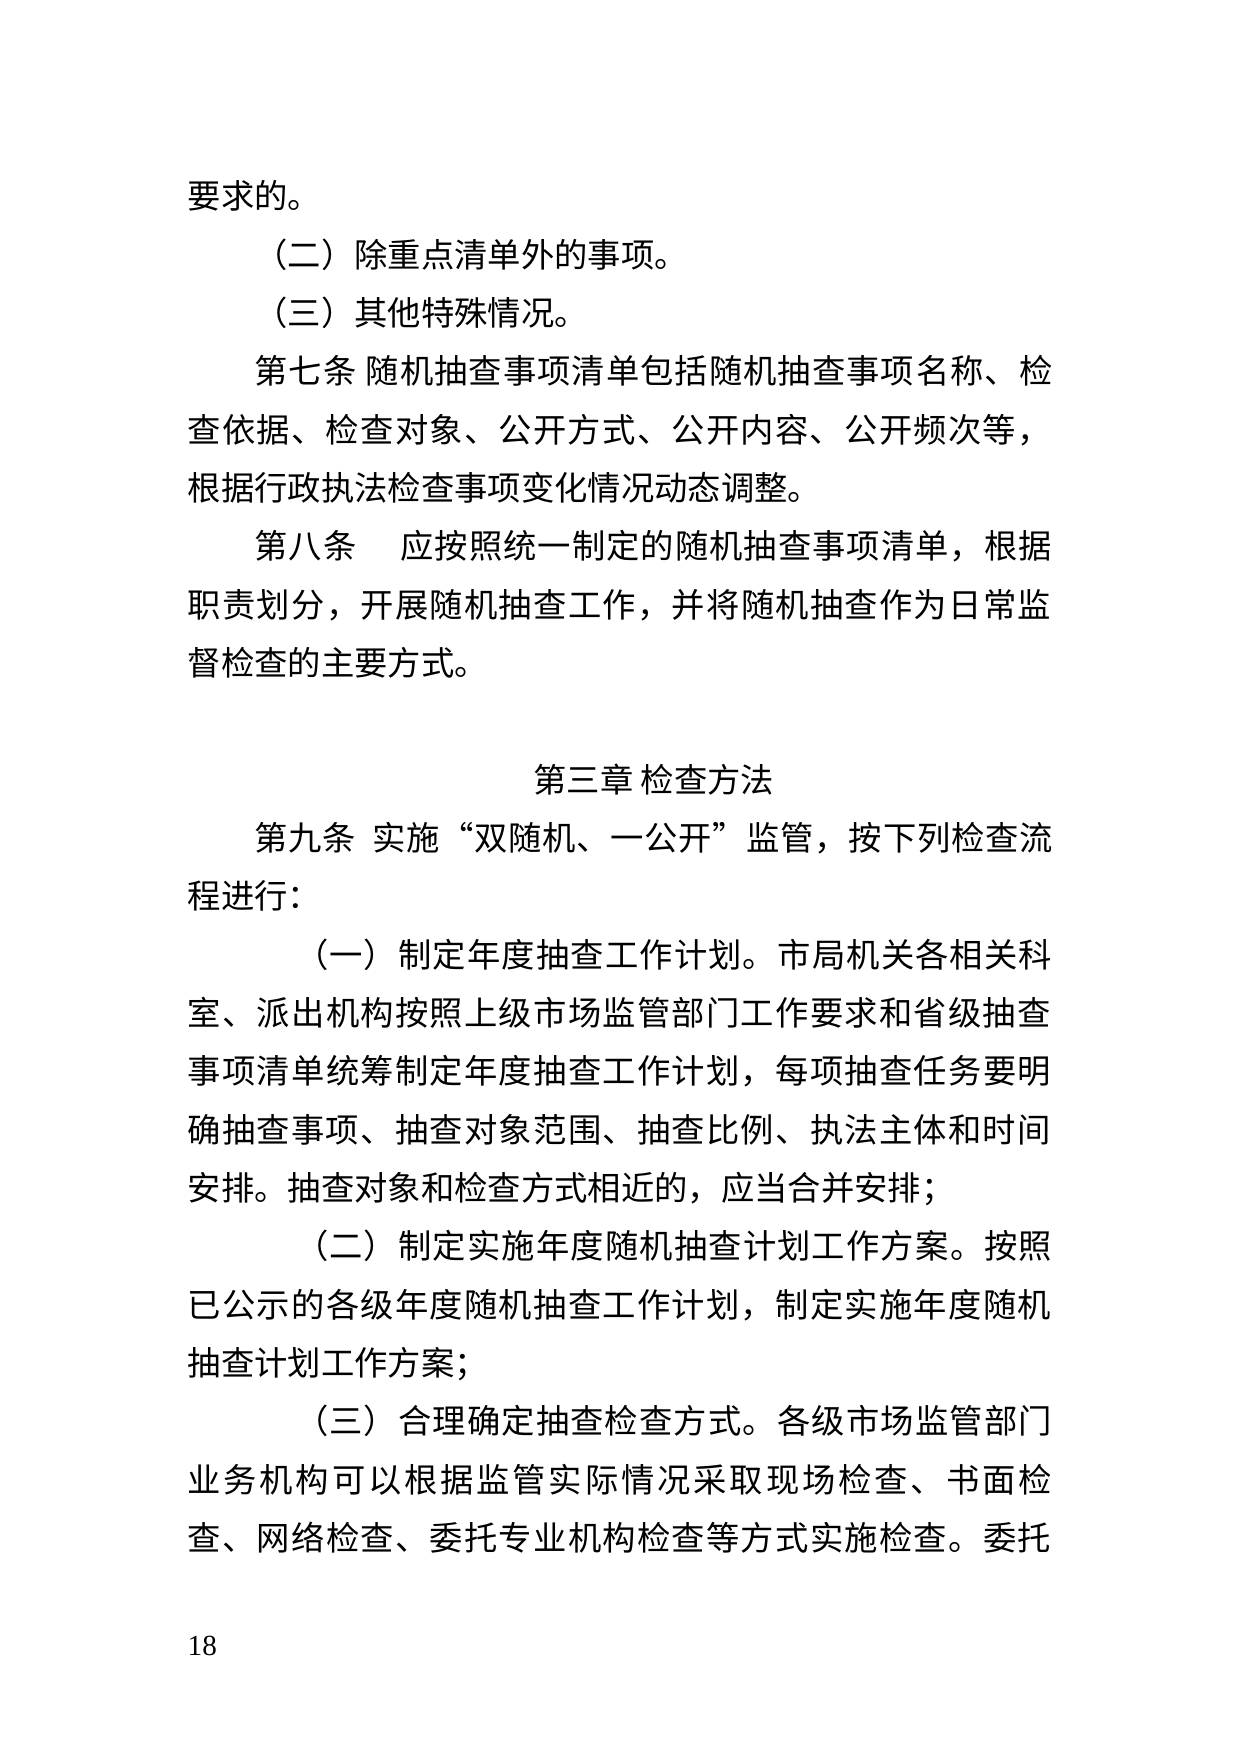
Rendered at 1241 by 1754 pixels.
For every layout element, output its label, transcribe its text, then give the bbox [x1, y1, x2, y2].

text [187, 1387, 1053, 1562]
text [187, 162, 1053, 220]
text （二）制定实施年度随机抽查计划工作方案。按照已公示的各级年度随机抽查工作计划，制定实施年度随机抽查计划工作方案； [187, 1212, 1053, 1387]
text 第八条 应按照统一制定的随机抽查事项清单，根据职责划分，开展随机抽查工作，并将随机抽查作为日常监督检查的主要方式。 [187, 512, 1053, 687]
text 第七条 随机抽查事项清单包括随机抽查事项名称、检查依据、检查对象、公开方式、公开内容、公开频次等，根据行政执法检查事项变化情况动态调整。 [187, 337, 1053, 512]
text 第三章 检查方法 [187, 745, 1053, 804]
text （三）其他特殊情况。 [187, 279, 1053, 337]
text 第九条 实施“双随机、一公开”监管，按下列检查流程进行： [187, 804, 1053, 920]
text （一）制定年度抽查工作计划。市局机关各相关科室、派出机构按照上级市场监管部门工作要求和省级抽查事项清单统筹制定年度抽查工作计划，每项抽查任务要明确抽查事项、抽查对象范围、抽查比例、执法主体和时间安排。抽查对象和检查方式相近的，应当合并安排； [187, 920, 1053, 1212]
text （二）除重点清单外的事项。 [187, 220, 1053, 279]
